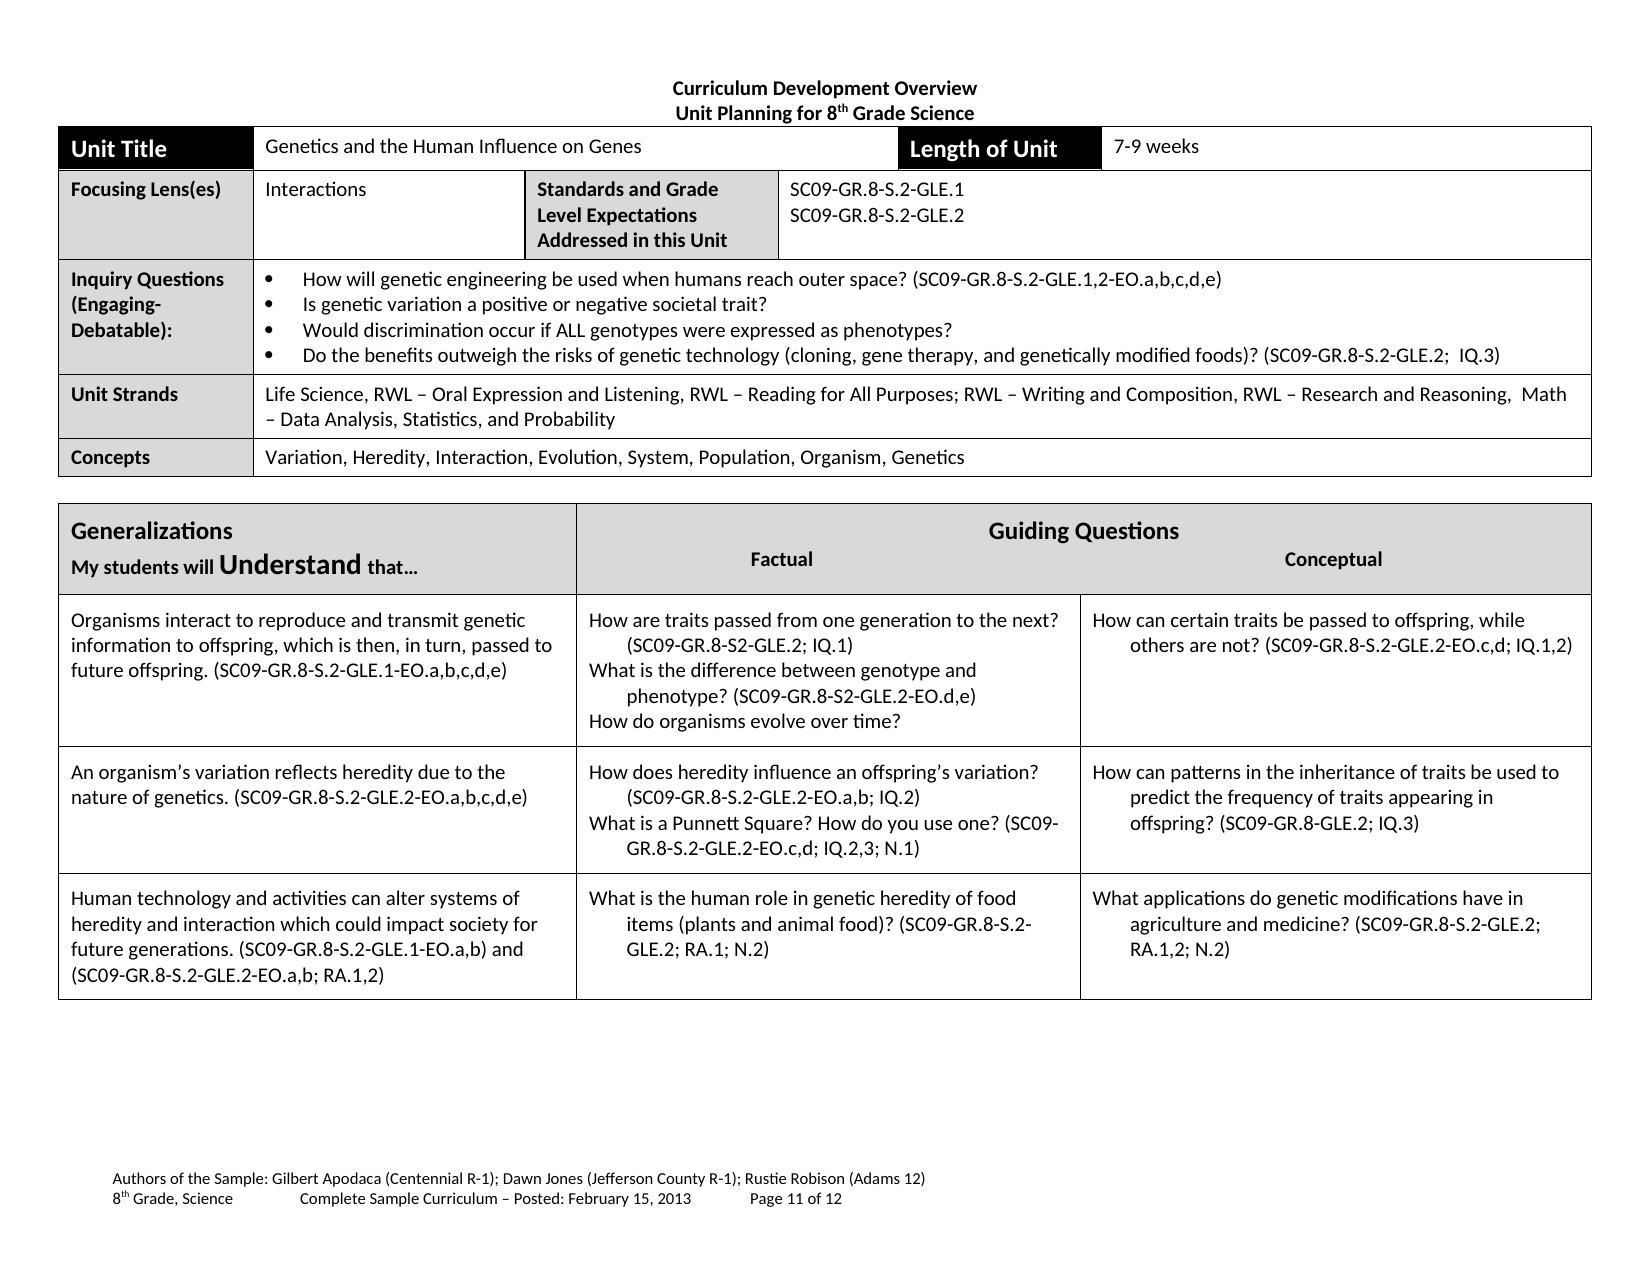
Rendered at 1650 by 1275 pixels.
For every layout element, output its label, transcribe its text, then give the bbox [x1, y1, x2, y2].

table_cell An organism’s variation reflects heredity due to the nature of genetics. (SC09-GR.8-S.2-GLE.2-EO.a,b,c,d,e) [59, 747, 576, 872]
table_cell Interactions [254, 171, 524, 259]
table_header Guiding Questions Factual Conceptual [577, 504, 1591, 594]
table_cell Unit Strands [59, 375, 253, 438]
table_header 7-9 weeks [1102, 127, 1591, 169]
table_cell Standards and Grade Level Expectations Addressed in this Unit [526, 171, 778, 259]
table_cell Life Science, RWL – Oral Expression and Listening, RWL – Reading for All Purposes; RWL – Writing and Composition, RWL – Research and Reasoning, Math – Data Analysis, Statistics, and Probability [254, 375, 1591, 438]
table_header Genetics and the Human Influence on Genes [254, 127, 898, 169]
table_cell Concepts [59, 439, 253, 476]
table_cell How are traits passed from one generation to the next? (SC09-GR.8-S2-GLE.2; IQ.1) What is the difference between genotype and phenotype? (SC09-GR.8-S2-GLE.2-EO.d,e) How do organisms evolve over time? [577, 595, 1080, 746]
table_cell What is the human role in genetic heredity of food items (plants and animal food)? (SC09-GR.8-S.2-GLE.2; RA.1; N.2) [577, 874, 1080, 999]
table_cell How can certain traits be passed to offspring, while others are not? (SC09-GR.8-S.2-GLE.2-EO.c,d; IQ.1,2) [1081, 595, 1591, 746]
table_header Length of Unit [899, 127, 1101, 169]
table_cell How does heredity influence an offspring’s variation? (SC09-GR.8-S.2-GLE.2-EO.a,b; IQ.2) What is a Punnett Square? How do you use one? (SC09-GR.8-S.2-GLE.2-EO.c,d; IQ.2,3; N.1) [577, 747, 1080, 872]
table_cell Focusing Lens(es) [59, 171, 253, 259]
table_cell Human technology and activities can alter systems of heredity and interaction which could impact society for future generations. (SC09-GR.8-S.2-GLE.1-EO.a,b) and (SC09-GR.8-S.2-GLE.2-EO.a,b; RA.1,2) [59, 874, 576, 999]
table_cell SC09-GR.8-S.2-GLE.1 SC09-GR.8-S.2-GLE.2 [779, 171, 1591, 259]
table_header Generalizations My students will Understand that… [59, 504, 576, 594]
table_cell Inquiry Questions (Engaging- Debatable): [59, 260, 253, 374]
table_cell Variation, Heredity, Interaction, Evolution, System, Population, Organism, Genetics [254, 439, 1591, 476]
table_cell How can patterns in the inheritance of traits be used to predict the frequency of traits appearing in offspring? (SC09-GR.8-GLE.2; IQ.3) [1081, 747, 1591, 872]
table_cell What applications do genetic modifications have in agriculture and medicine? (SC09-GR.8-S.2-GLE.2; RA.1,2; N.2) [1081, 874, 1591, 999]
table_cell Organisms interact to reproduce and transmit genetic information to offspring, which is then, in turn, passed to future offspring. (SC09-GR.8-S.2-GLE.1-EO.a,b,c,d,e) [59, 595, 576, 746]
table_header Unit Title [59, 127, 253, 169]
table_cell How will genetic engineering be used when humans reach outer space? (SC09-GR.8-S.2-GLE.1,2-EO.a,b,c,d,e) Is genetic variation a positive or negative societal trait? Would discrimination occur if ALL genotypes were expressed as phenotypes? Do the benefits outweigh the risks of genetic technology (cloning, gene therapy, and genetically modified foods)? (SC09-GR.8-S.2-GLE.2; IQ.3) [254, 260, 1591, 374]
